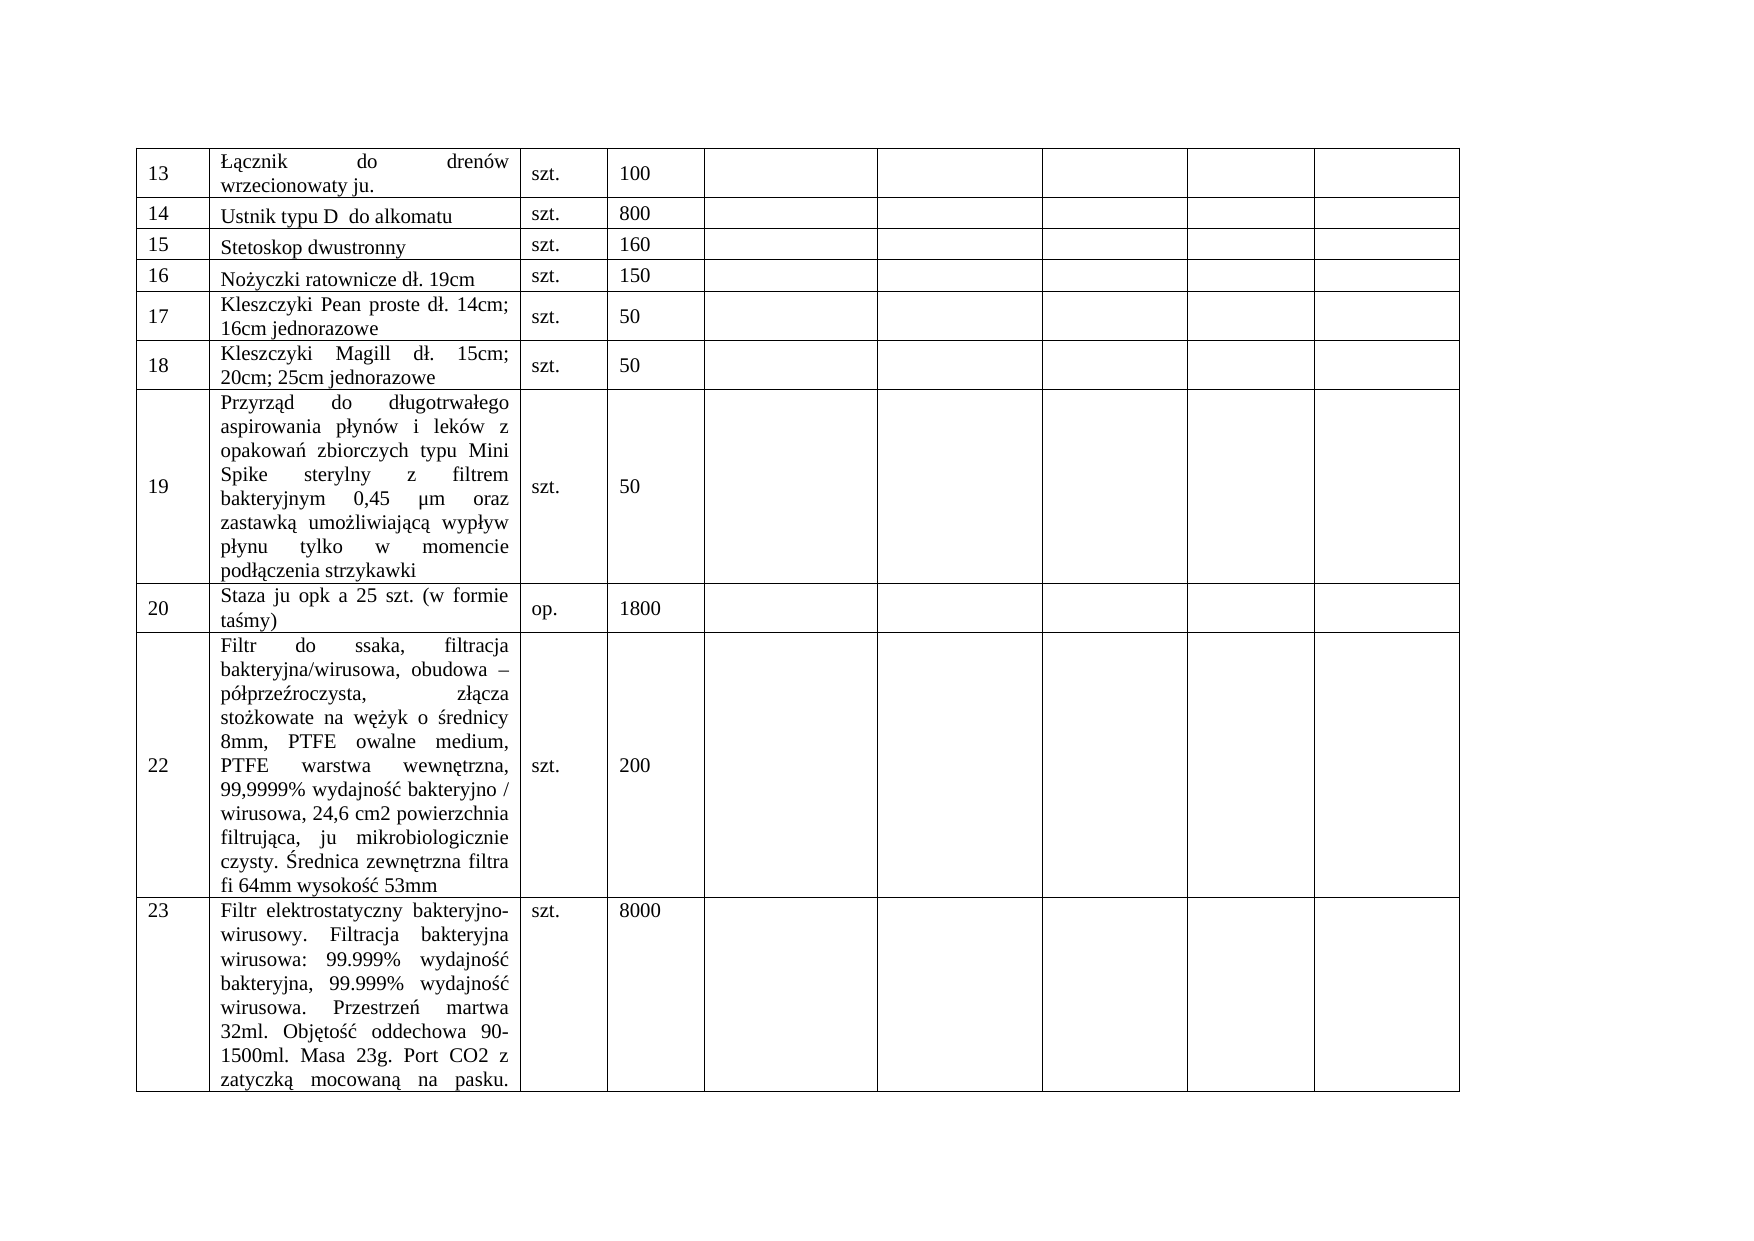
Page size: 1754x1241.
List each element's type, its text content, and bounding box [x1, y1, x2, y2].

table_cell 160 [608, 229, 704, 259]
table_cell [705, 898, 877, 1091]
table_cell [1188, 898, 1314, 1091]
table_cell szt. [521, 198, 607, 228]
table_cell 22 [137, 633, 209, 897]
table_cell op. [521, 584, 607, 632]
table_cell [878, 633, 1042, 897]
table_cell [705, 584, 877, 632]
table_cell [1315, 390, 1459, 582]
table_cell 50 [608, 292, 704, 340]
table_cell [1188, 633, 1314, 897]
table_cell 23 [137, 898, 209, 1091]
table_cell 8000 [608, 898, 704, 1091]
table_cell [878, 292, 1042, 340]
table_cell [1043, 898, 1187, 1091]
table_cell [1188, 149, 1314, 197]
table_cell [1315, 292, 1459, 340]
table_cell [1315, 198, 1459, 228]
table_cell [1315, 260, 1459, 291]
table_cell szt. [521, 898, 607, 1091]
table_cell 100 [608, 149, 704, 197]
table_cell [705, 198, 877, 228]
table_cell [705, 229, 877, 259]
table_cell [705, 149, 877, 197]
table_cell [1043, 292, 1187, 340]
table_cell [878, 898, 1042, 1091]
table_cell szt. [521, 149, 607, 197]
table_cell Łącznik do drenów wrzecionowaty ju. [210, 149, 520, 197]
table_cell szt. [521, 390, 607, 582]
table_cell 15 [137, 229, 209, 259]
table_cell Nożyczki ratownicze dł. 19cm [210, 260, 520, 291]
table_cell [1043, 584, 1187, 632]
table_cell [1043, 260, 1187, 291]
table_cell [1315, 584, 1459, 632]
table_cell 17 [137, 292, 209, 340]
table_cell [878, 229, 1042, 259]
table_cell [210, 898, 520, 1091]
table_cell [1315, 229, 1459, 259]
table_cell 50 [608, 390, 704, 582]
table_cell [1188, 198, 1314, 228]
table_cell [878, 341, 1042, 389]
table_cell [1043, 390, 1187, 582]
table_cell Kleszczyki Magill dł. 15cm; 20cm; 25cm jednorazowe [210, 341, 520, 389]
table_cell Ustnik typu D do alkomatu [210, 198, 520, 228]
table_cell 1800 [608, 584, 704, 632]
table_cell [705, 633, 877, 897]
table_cell [878, 198, 1042, 228]
table_cell [1315, 341, 1459, 389]
table_cell [1043, 633, 1187, 897]
table_cell szt. [521, 229, 607, 259]
table_cell 16 [137, 260, 209, 291]
table_cell Kleszczyki Pean proste dł. 14cm; 16cm jednorazowe [210, 292, 520, 340]
table_cell szt. [521, 633, 607, 897]
table_cell [1315, 898, 1459, 1091]
table_cell [705, 260, 877, 291]
table_cell 20 [137, 584, 209, 632]
table_cell [1188, 292, 1314, 340]
table_cell [705, 292, 877, 340]
table_cell [878, 149, 1042, 197]
table_cell Filtr do ssaka, filtracja bakteryjna/wirusowa, obudowa – półprzeźroczysta, złącza stożkowate na wężyk o średnicy 8mm, PTFE owalne medium, PTFE warstwa wewnętrzna, 99,9999% wydajność bakteryjno / wirusowa, 24,6 cm2 powierzchnia filtrująca, ju mikrobiologicznie czysty. Średnica zewnętrzna filtra fi 64mm wysokość 53mm [210, 633, 520, 897]
table_cell [1315, 633, 1459, 897]
table_cell [1043, 341, 1187, 389]
table_cell 800 [608, 198, 704, 228]
table_cell 50 [608, 341, 704, 389]
table_cell 200 [608, 633, 704, 897]
table_cell Przyrząd do długotrwałego aspirowania płynów i leków z opakowań zbiorczych typu Mini Spike sterylny z filtrem bakteryjnym 0,45 μm oraz zastawką umożliwiającą wypływ płynu tylko w momencie podłączenia strzykawki [210, 390, 520, 582]
table_cell Staza ju opk a 25 szt. (w formie taśmy) [210, 584, 520, 632]
table_cell [705, 390, 877, 582]
table_cell 19 [137, 390, 209, 582]
table_cell [878, 390, 1042, 582]
table_cell [878, 584, 1042, 632]
table_cell 18 [137, 341, 209, 389]
table_cell Stetoskop dwustronny [210, 229, 520, 259]
table_cell szt. [521, 341, 607, 389]
table_cell [1043, 149, 1187, 197]
table_cell 14 [137, 198, 209, 228]
table_cell [1043, 229, 1187, 259]
table_cell [1315, 149, 1459, 197]
table_cell [705, 341, 877, 389]
table_cell [1188, 229, 1314, 259]
table_cell 150 [608, 260, 704, 291]
table_cell [1188, 260, 1314, 291]
table_cell szt. [521, 292, 607, 340]
table_cell [1043, 198, 1187, 228]
table_cell 13 [137, 149, 209, 197]
table_cell [1188, 341, 1314, 389]
table_cell [878, 260, 1042, 291]
table_cell [1188, 584, 1314, 632]
table_cell szt. [521, 260, 607, 291]
table_cell [1188, 390, 1314, 582]
